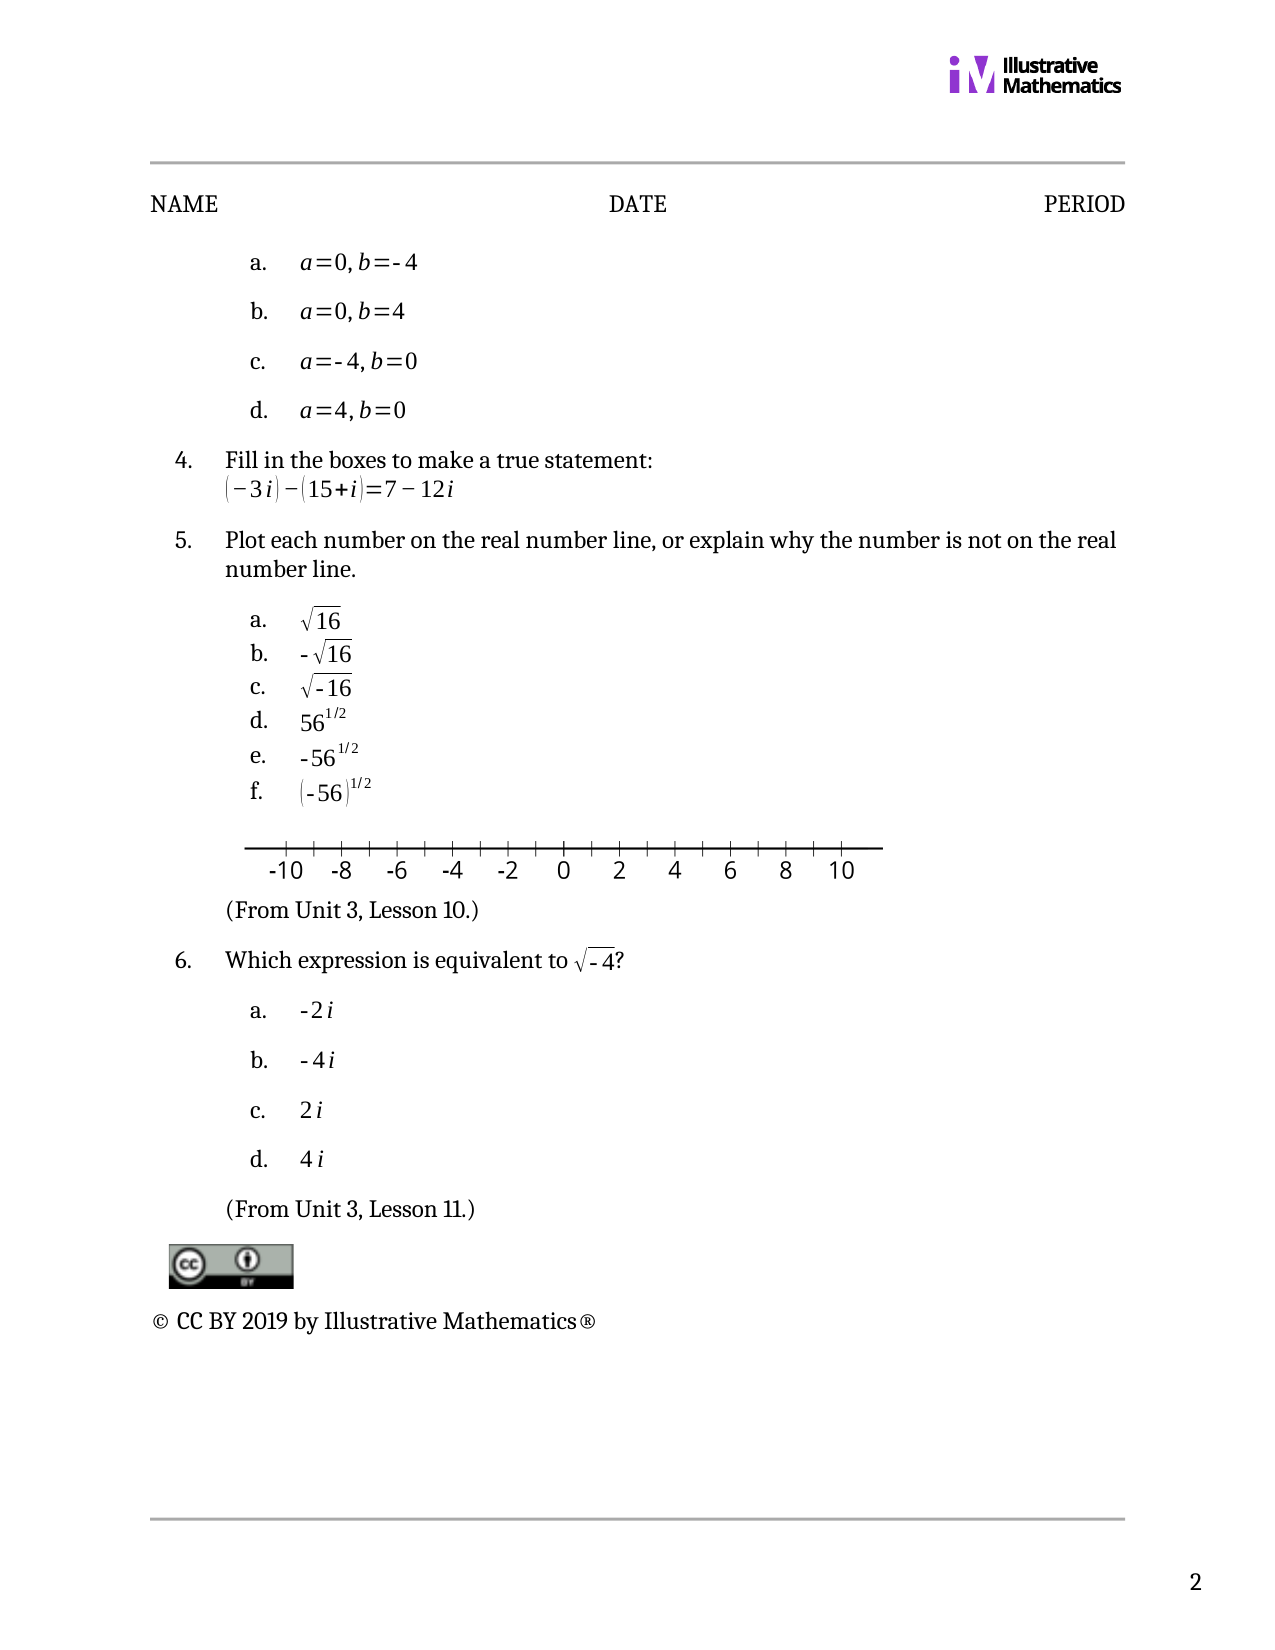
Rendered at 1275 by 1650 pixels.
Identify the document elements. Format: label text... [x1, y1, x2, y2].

picture [168, 1244, 294, 1289]
list (From Unit 3, Lesson 10.) [175, 896, 1125, 925]
list Fill in the boxes to make a true statement: [175, 446, 1125, 505]
picture [949, 55, 1121, 93]
list Which expression is equivalent to ? [175, 946, 1125, 976]
list , [250, 297, 1125, 326]
list Plot each number on the real number line, or explain why the number is not on the real number line. [175, 526, 1125, 583]
list , [250, 247, 1125, 276]
text © CC BY 2019 by Illustrative Mathematics® [150, 1307, 1125, 1336]
list , [250, 347, 1125, 375]
list (From Unit 3, Lesson 11.) [175, 1195, 1125, 1223]
list , [250, 396, 1125, 425]
picture [243, 841, 884, 887]
